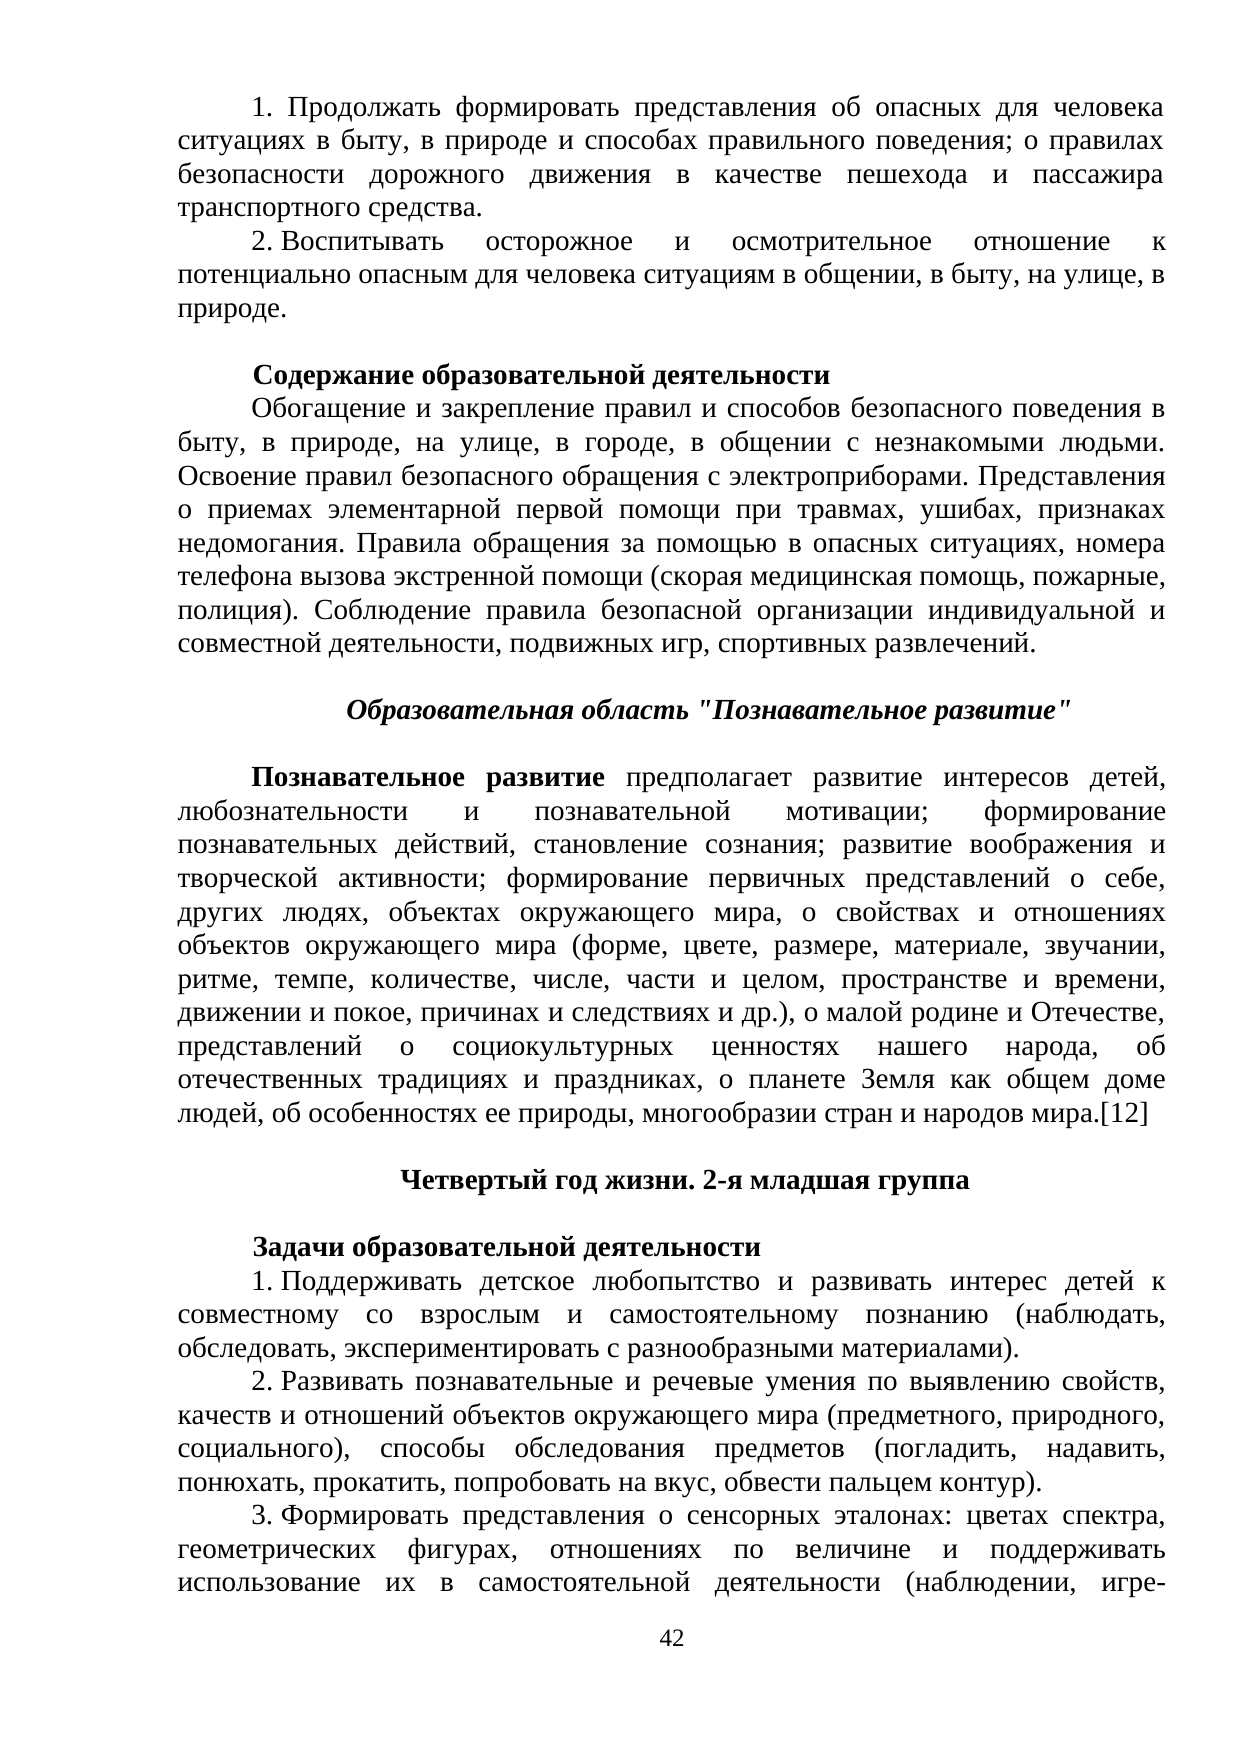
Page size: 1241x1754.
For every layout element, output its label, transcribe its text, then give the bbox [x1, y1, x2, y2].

list Поддерживать детское любопытство и развивать интерес детей к совместному со взрослым и самостоятельному познанию (наблюдать, обследовать, экспериментировать с разнообразными материалами). [177, 1263, 1167, 1363]
text Задачи образовательной деятельности [252, 1229, 1167, 1263]
text Познавательное развитие предполагает развитие интересов детей, любознательности и познавательной мотивации; формирование познавательных действий, становление сознания; развитие воображения и творческой активности; формирование первичных представлений о себе, других людях, объектах окружающего мира, о свойствах и отношениях объектов окружающего мира (форме, цвете, размере, материале, звучании, ритме, темпе, количестве, числе, части и целом, пространстве и времени, движении и покое, причинах и следствиях и др.), о малой родине и Отечестве, представлений о социокультурных ценностях нашего народа, об отечественных традициях и праздниках, о планете Земля как общем доме людей, об особенностях ее природы, многообразии стран и народов мира.[12] [177, 759, 1167, 1128]
text Образовательная область "Познавательное развитие" [252, 692, 1167, 726]
text Четвертый год жизни. 2-я младшая группа [400, 1162, 1167, 1196]
text Содержание образовательной деятельности [252, 357, 1167, 391]
list Развивать познавательные и речевые умения по выявлению свойств, качеств и отношений объектов окружающего мира (предметного, природного, социального), способы обследования предметов (погладить, надавить, понюхать, прокатить, попробовать на вкус, обвести пальцем контур). [177, 1363, 1167, 1497]
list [177, 1497, 1167, 1598]
list Воспитывать осторожное и осмотрительное отношение к потенциально опасным для человека ситуациям в общении, в быту, на улице, в природе. [177, 223, 1167, 323]
text 1. Продолжать формировать представления об опасных для человека ситуациях в быту, в природе и способах правильного поведения; о правилах безопасности дорожного движения в качестве пешехода и пассажира транспортного средства. [177, 89, 1164, 223]
text Обогащение и закрепление правил и способов безопасного поведения в быту, в природе, на улице, в городе, в общении с незнакомыми людьми. Освоение правил безопасного обращения с электроприборами. Представления о приемах элементарной первой помощи при травмах, ушибах, признаках недомогания. Правила обращения за помощью в опасных ситуациях, номера телефона вызова экстренной помощи (скорая медицинская помощь, пожарные, полиция). Соблюдение правила безопасной организации индивидуальной и совместной деятельности, подвижных игр, спортивных развлечений. [177, 391, 1167, 659]
